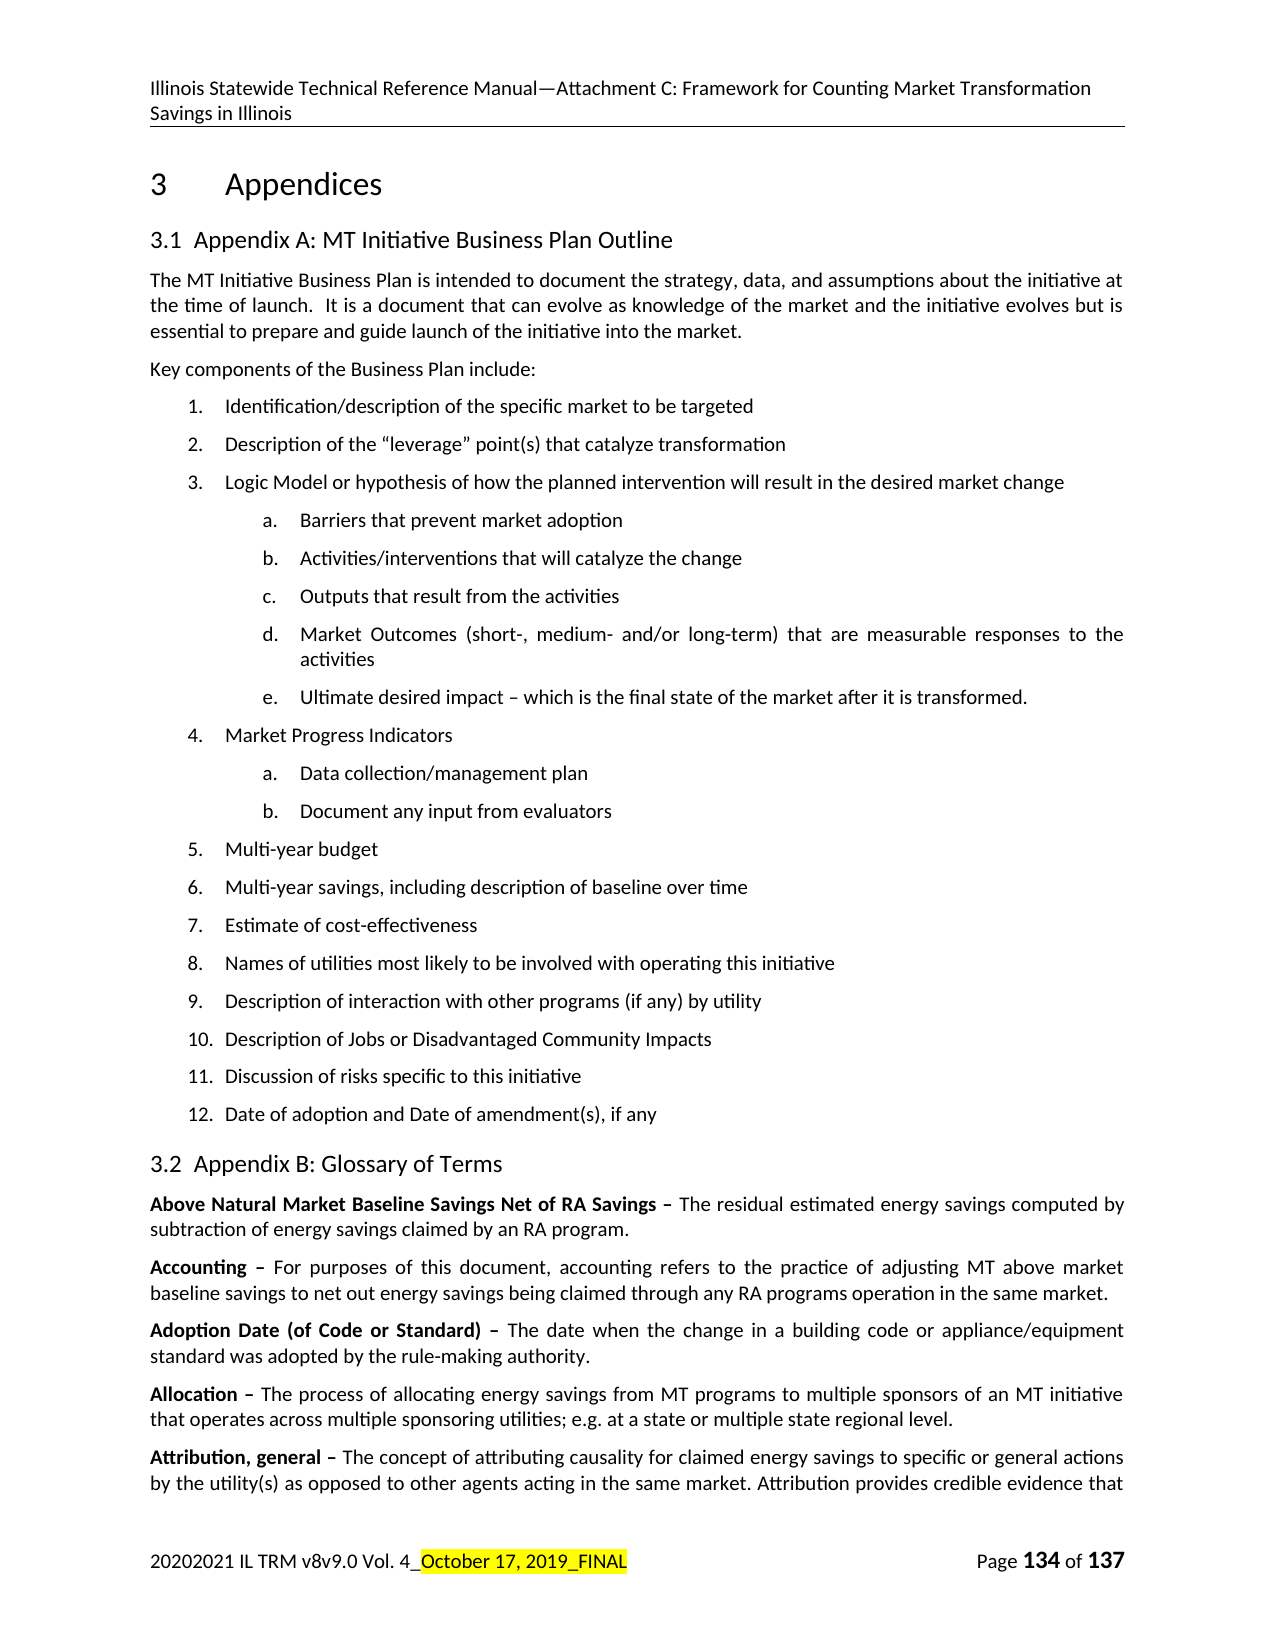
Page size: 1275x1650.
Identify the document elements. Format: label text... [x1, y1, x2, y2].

list Names of utilities most likely to be involved with operating this initiative [187, 950, 1125, 975]
list Document any input from evaluators [262, 798, 1125, 824]
list Multi-year budget [187, 836, 1125, 862]
list Ultimate desired impact – which is the final state of the market after it is transformed. [262, 684, 1125, 710]
list Estimate of cost-effectiveness [187, 912, 1125, 937]
list Market Progress Indicators [187, 722, 1125, 748]
list Identification/description of the specific market to be targeted [187, 394, 1125, 419]
text The MT Initiative Business Plan is intended to document the strategy, data, and assumptions about the initiative at the time of launch. It is a document that can evolve as knowledge of the market and the initiative evolves but is essential to prepare and guide launch of the initiative into the market. [150, 267, 1125, 343]
list Data collection/management plan [262, 760, 1125, 786]
text Adoption Date (of Code or Standard) – The date when the change in a building code or appliance/equipment standard was adopted by the rule-making authority. [150, 1318, 1125, 1368]
subtitle Appendices [150, 162, 1125, 203]
subtitle Appendix A: MT Initiative Business Plan Outline [150, 224, 1125, 254]
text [150, 1444, 1125, 1495]
list Description of interaction with other programs (if any) by utility [187, 988, 1125, 1013]
list Multi-year savings, including description of baseline over time [187, 874, 1125, 899]
list Date of adoption and Date of amendment(s), if any [187, 1102, 1125, 1127]
list Activities/interventions that will catalyze the change [262, 545, 1125, 571]
list Market Outcomes (short-, medium- and/or long-term) that are measurable responses to the activities [262, 621, 1125, 672]
list Barriers that prevent market adoption [262, 507, 1125, 533]
list Discussion of risks specific to this initiative [187, 1064, 1125, 1089]
text Key components of the Business Plan include: [150, 356, 1125, 381]
list Description of Jobs or Disadvantaged Community Impacts [187, 1026, 1125, 1051]
list Logic Model or hypothesis of how the planned intervention will result in the desired market change [187, 469, 1125, 495]
list Outputs that result from the activities [262, 583, 1125, 609]
subtitle Appendix B: Glossary of Terms [150, 1148, 1125, 1178]
list Description of the “leverage” point(s) that catalyze transformation [187, 432, 1125, 457]
text Above Natural Market Baseline Savings Net of RA Savings – The residual estimated energy savings computed by subtraction of energy savings claimed by an RA program. [150, 1191, 1125, 1242]
text Allocation – The process of allocating energy savings from MT programs to multiple sponsors of an MT initiative that operates across multiple sponsoring utilities; e.g. at a state or multiple state regional level. [150, 1381, 1125, 1432]
text Accounting – For purposes of this document, accounting refers to the practice of adjusting MT above market baseline savings to net out energy savings being claimed through any RA programs operation in the same market. [150, 1254, 1125, 1305]
